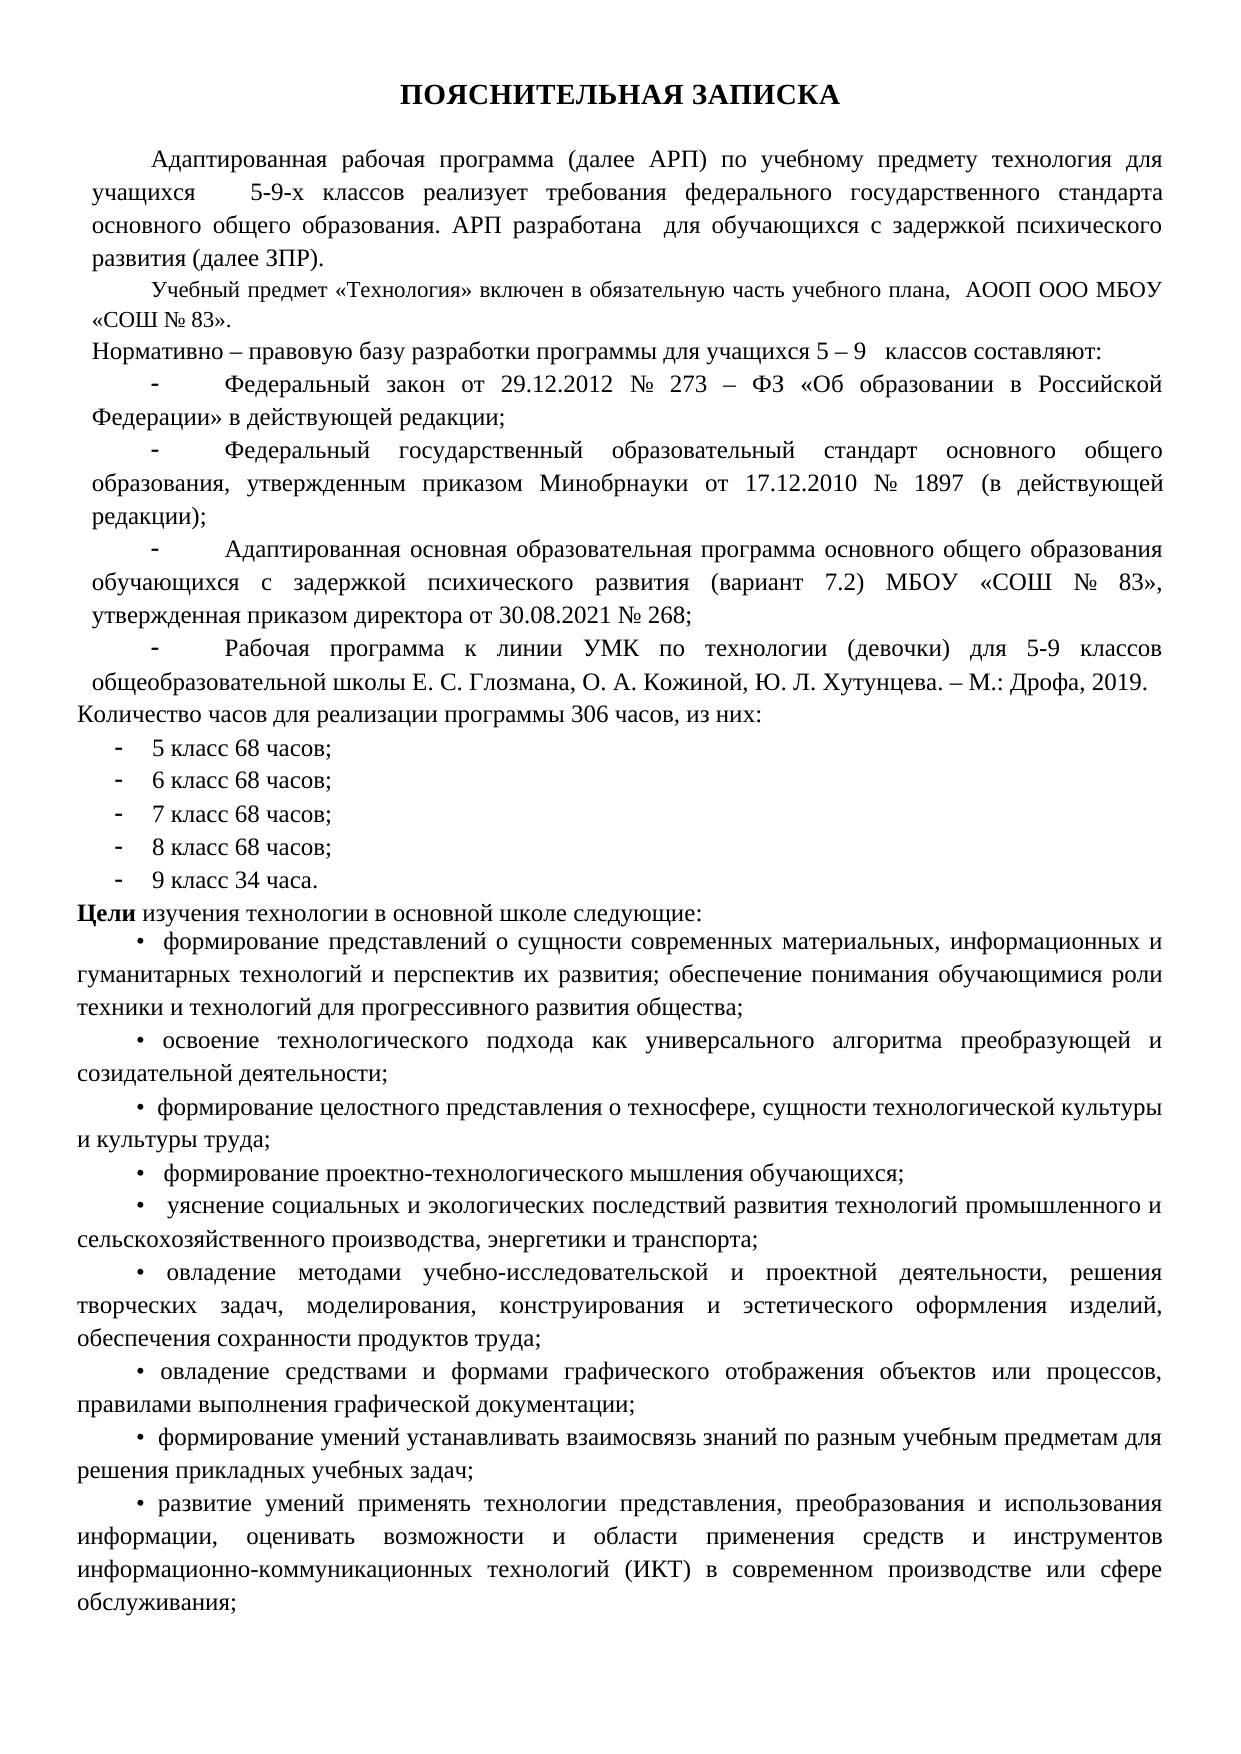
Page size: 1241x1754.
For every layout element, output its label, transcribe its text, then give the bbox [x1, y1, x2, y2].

text Количество часов для реализации программы 306 часов, из них: [77, 699, 1163, 728]
text Нормативно – правовую базу разработки программы для учащихся 5 – 9 классов составляют: [92, 336, 1163, 365]
text • формирование целостного представления о техносфере, сущности технологической культуры и культуры труда; [77, 1092, 1163, 1153]
list 6 класс 68 часов; [114, 766, 1163, 794]
list Федеральный государственный образовательный стандарт основного общего образования, утвержденным приказом Минобрнауки от 17.12.2010 № 1897 (в действующей редакции); [92, 435, 1163, 530]
text • освоение технологического подхода как универсального алгоритма преобразующей и созидательной деятельности; [77, 1026, 1163, 1087]
text ПОЯСНИТЕЛЬНАЯ ЗАПИСКА [77, 77, 1163, 110]
text • формирование представлений о сущности современных материальных, информационных и гуманитарных технологий и перспектив их развития; обеспечение понимания обучающимися роли техники и технологий для прогрессивного развития общества; [77, 926, 1163, 1021]
text Учебный предмет «Технология» включен в обязательную часть учебного плана, АООП ООО МБОУ «СОШ № 83». [92, 276, 1163, 332]
list Рабочая программа к линии УМК по технологии (девочки) для 5-9 классов общеобразовательной школы Е. С. Глозмана, О. А. Кожиной, Ю. Л. Хутунцева. – М.: Дрофа, 2019. [92, 633, 1163, 695]
list Федеральный закон от 29.12.2012 № 273 – ФЗ «Об образовании в Российской Федерации» в действующей редакции; [92, 369, 1163, 431]
list Адаптированная основная образовательная программа основного общего образования обучающихся с задержкой психического развития (вариант 7.2) МБОУ «СОШ № 83», утвержденная приказом директора от 30.08.2021 № 268; [92, 534, 1163, 629]
list 5 класс 68 часов; [114, 733, 1163, 761]
text Адаптированная рабочая программа (далее АРП) по учебному предмету технология для учащихся 5-9-х классов реализует требования федерального государственного стандарта основного общего образования. АРП разработана для обучающихся с задержкой психического развития (далее ЗПР). [92, 144, 1163, 272]
list 7 класс 68 часов; [114, 799, 1163, 827]
text • формирование умений устанавливать взаимосвязь знаний по разным учебным предметам для решения прикладных учебных задач; [77, 1422, 1163, 1483]
text • овладение методами учебно-исследовательской и проектной деятельности, решения творческих задач, моделирования, конструирования и эстетического оформления изделий, обеспечения сохранности продуктов труда; [77, 1257, 1163, 1351]
text Цели изучения технологии в основной школе следующие: [77, 898, 1163, 926]
text • формирование проектно-технологического мышления обучающихся; [77, 1158, 1163, 1186]
text • развитие умений применять технологии представления, преобразования и использования информации, оценивать возможности и области применения средств и инструментов информационно-коммуникационных технологий (ИКТ) в современном производстве или сфере обслуживания; [77, 1488, 1163, 1616]
text • овладение средствами и формами графического отображения объектов или процессов, правилами выполнения графической документации; [77, 1356, 1163, 1417]
text • уяснение социальных и экологических последствий развития технологий промышленного и сельскохозяйственного производства, энергетики и транспорта; [77, 1191, 1163, 1252]
list 9 класс 34 часа. [114, 865, 1163, 893]
list 8 класс 68 часов; [114, 832, 1163, 860]
